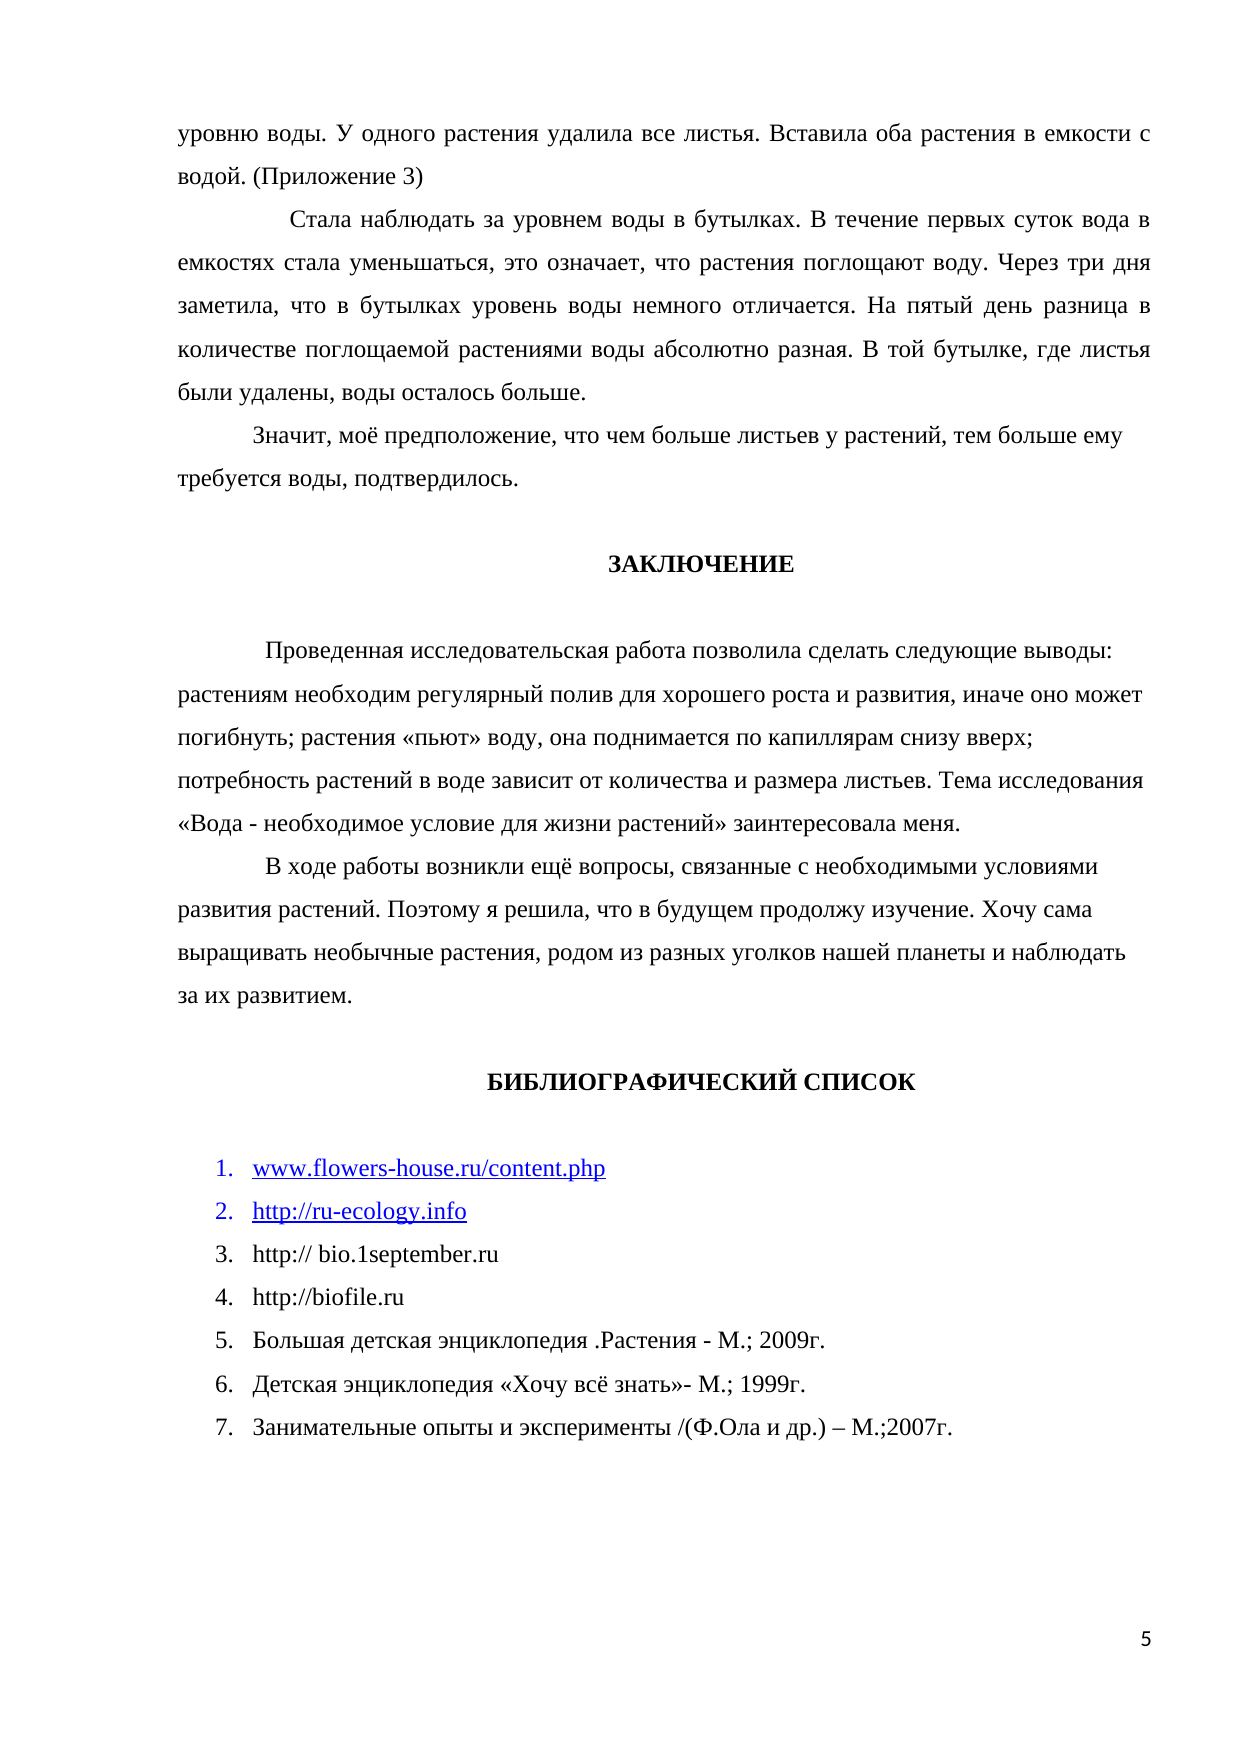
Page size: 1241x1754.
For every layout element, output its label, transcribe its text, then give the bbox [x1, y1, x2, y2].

list Занимательные опыты и эксперименты /(Ф.Ола и др.) – М.;2007г. [215, 1412, 1152, 1441]
list http://ru-ecology.info [215, 1196, 1152, 1225]
text Значит, моё предположение, что чем больше листьев у растений, тем больше ему требуется воды, подтвердилось. [177, 420, 1152, 492]
text ЗАКЛЮЧЕНИЕ [177, 549, 1152, 578]
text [177, 118, 1152, 190]
list Большая детская энциклопедия .Растения - М.; 2009г. [215, 1326, 1152, 1354]
text В ходе работы возникли ещё вопросы, связанные с необходимыми условиями развития растений. Поэтому я решила, что в будущем продолжу изучение. Хочу сама выращивать необычные растения, родом из разных уголков нашей планеты и наблюдать за их развитием. [177, 851, 1152, 1009]
list http:// bio.1september.ru [215, 1239, 1152, 1268]
list www.flowers-house.ru/content.php [215, 1153, 1152, 1182]
list Детская энциклопедия «Хочу всё знать»- М.; 1999г. [215, 1369, 1152, 1397]
text БИБЛИОГРАФИЧЕСКИЙ СПИСОК [177, 1067, 1152, 1096]
text Стала наблюдать за уровнем воды в бутылках. В течение первых суток вода в емкостях стала уменьшаться, это означает, что растения поглощают воду. Через три дня заметила, что в бутылках уровень воды немного отличается. На пятый день разница в количестве поглощаемой растениями воды абсолютно разная. В той бутылке, где листья были удалены, воды осталось больше. [177, 204, 1152, 406]
text Проведенная исследовательская работа позволила сделать следующие выводы: растениям необходим регулярный полив для хорошего роста и развития, иначе оно может погибнуть; растения «пьют» воду, она поднимается по капиллярам снизу вверх; потребность растений в воде зависит от количества и размера листьев. Тема исследования «Вода - необходимое условие для жизни растений» заинтересовала меня. [177, 636, 1152, 837]
list http://biofile.ru [215, 1282, 1152, 1311]
